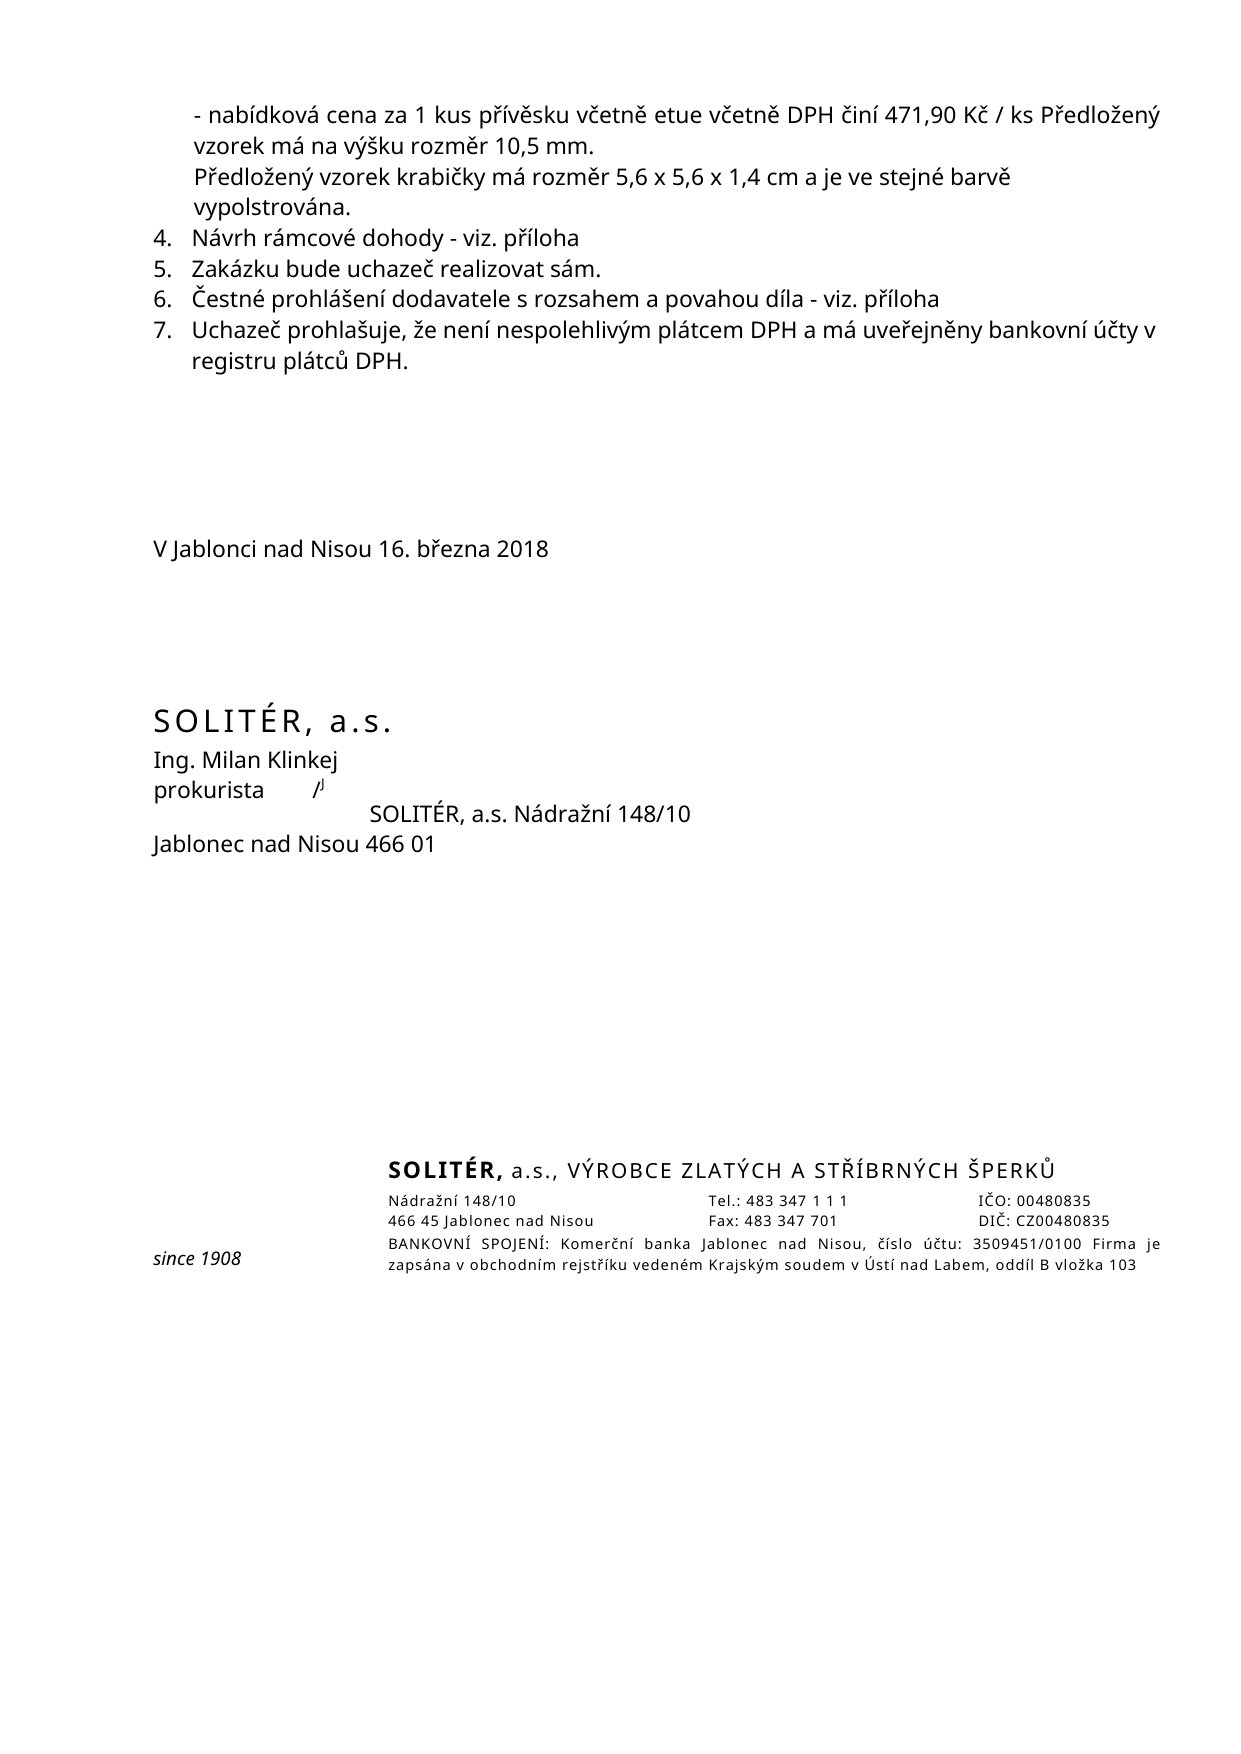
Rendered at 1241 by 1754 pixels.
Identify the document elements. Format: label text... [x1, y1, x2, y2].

text 466 45 Jablonec nad Nisou Fax: 483 347 701 DIČ: CZ00480835 [388, 1210, 1162, 1231]
list Uchazeč prohlašuje, že není nespolehlivým plátcem DPH a má uveřejněny bankovní účty v registru plátců DPH. [153, 314, 1162, 376]
text BANKOVNÍ SPOJENÍ: Komerční banka Jablonec nad Nisou, číslo účtu: 3509451/0100 Firma je zapsána v obchodním rejstříku vedeném Krajským soudem v Ústí nad Labem, oddíl B vložka 103 [388, 1233, 1162, 1274]
text Nádražní 148/10 Tel.: 483 347 111 IČO: 00480835 [388, 1190, 1162, 1210]
text SOLITÉR, a.s. Nádražní 148/10 Jablonec nad Nisou 466 01 [153, 797, 742, 859]
text since 1908 [153, 1245, 252, 1271]
list Návrh rámcové dohody - viz. příloha [153, 222, 1162, 253]
text V Jablonci nad Nisou 16. března 2018 [153, 533, 1162, 564]
text SOLITÉR, a.s., VÝROBCE ZLATÝCH A STŘÍBRNÝCH ŠPERKŮ [388, 1154, 1162, 1186]
text SOLITÉR, a.s. [153, 699, 1162, 742]
text Předložený vzorek krabičky má rozměr 5,6 x 5,6 x 1,4 cm a je ve stejné barvě vypolstrována. [194, 160, 1162, 222]
list Čestné prohlášení dodavatele s rozsahem a povahou díla - viz. příloha [153, 283, 1162, 314]
list Zakázku bude uchazeč realizovat sám. [153, 253, 1162, 283]
text Ing. Milan Klinkej prokurista /J [153, 744, 366, 805]
text - nabídková cena za 1 kus přívěsku včetně etue včetně DPH činí 471,90 Kč / ks Předložený vzorek má na výšku rozměr 10,5 mm. [194, 99, 1162, 160]
